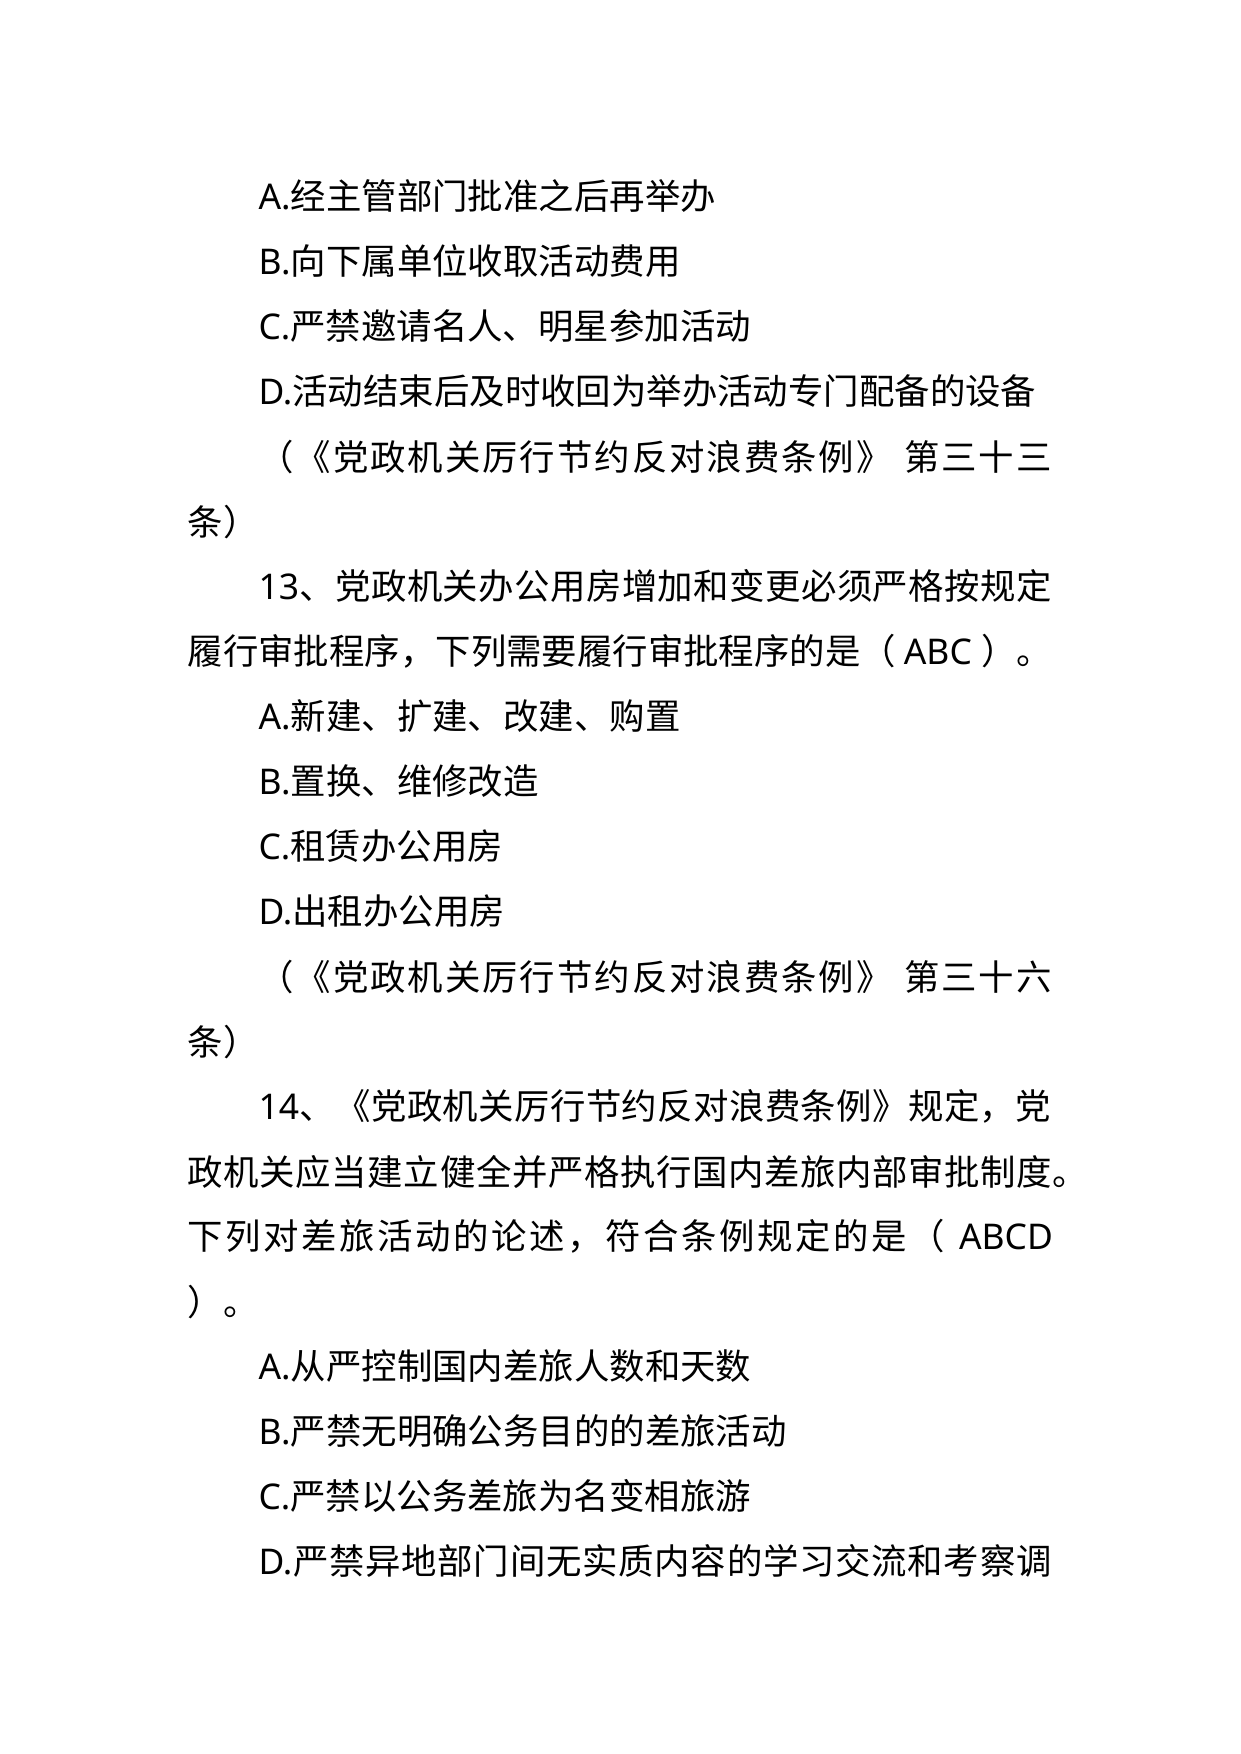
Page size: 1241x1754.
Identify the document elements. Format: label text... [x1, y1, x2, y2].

text D.活动结束后及时收回为举办活动专门配备的设备 [187, 357, 1053, 422]
text C.严禁邀请名人、明星参加活动 [187, 292, 1053, 357]
text 14、《党政机关厉行节约反对浪费条例》规定，党政机关应当建立健全并严格执行国内差旅内部审批制度。下列对差旅活动的论述，符合条例规定的是（ ABCD ）。 [187, 1072, 1053, 1332]
text C.严禁以公务差旅为名变相旅游 [187, 1462, 1053, 1527]
text （《党政机关厉行节约反对浪费条例》 第三十六条） [187, 942, 1053, 1072]
text A.经主管部门批准之后再举办 [187, 162, 1053, 227]
text A.新建、扩建、改建、购置 [187, 682, 1053, 747]
text 13、党政机关办公用房增加和变更必须严格按规定履行审批程序，下列需要履行审批程序的是（ ABC ）。 [187, 552, 1053, 682]
text （《党政机关厉行节约反对浪费条例》 第三十三条） [187, 422, 1053, 552]
text A.从严控制国内差旅人数和天数 [187, 1332, 1053, 1397]
text D.出租办公用房 [187, 877, 1053, 942]
text B.置换、维修改造 [187, 747, 1053, 812]
text C.租赁办公用房 [187, 812, 1053, 877]
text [187, 1527, 1053, 1592]
text B.向下属单位收取活动费用 [187, 227, 1053, 292]
text B.严禁无明确公务目的的差旅活动 [187, 1397, 1053, 1462]
